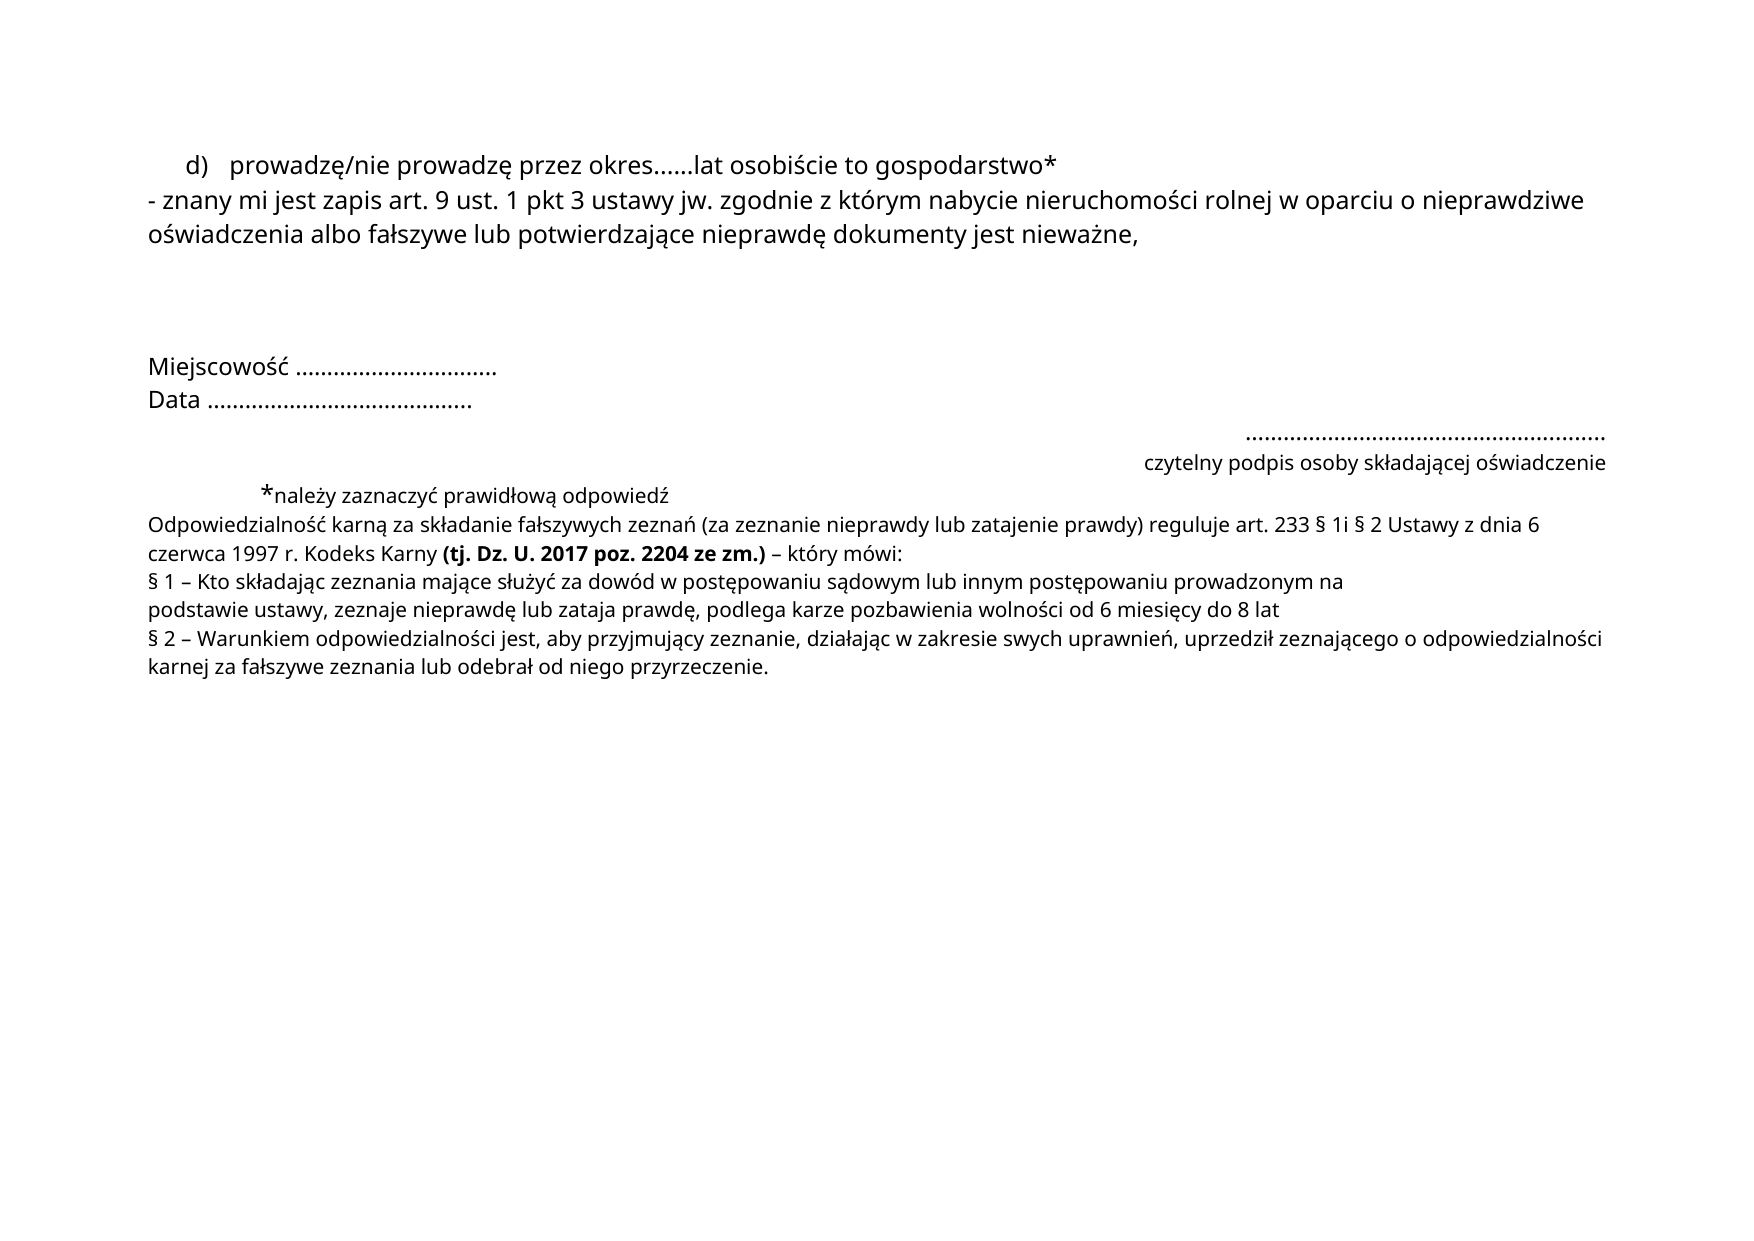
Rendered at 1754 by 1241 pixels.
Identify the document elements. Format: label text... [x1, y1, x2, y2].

text Miejscowość ………………………….. [148, 350, 1606, 383]
list prowadzę/nie prowadzę przez okres......lat osobiście to gospodarstwo* [185, 148, 1606, 182]
text podstawie ustawy, zeznaje nieprawdę lub zataja prawdę, podlega karze pozbawienia wolności od 6 miesięcy do 8 lat [148, 596, 1606, 624]
text Data …………………………………... [148, 383, 1606, 415]
text - znany mi jest zapis art. 9 ust. 1 pkt 3 ustawy jw. zgodnie z którym nabycie nieruchomości rolnej w oparciu o nieprawdziwe oświadczenia albo fałszywe lub potwierdzające nieprawdę dokumenty jest nieważne, [148, 183, 1606, 251]
text § 2 – Warunkiem odpowiedzialności jest, aby przyjmujący zeznanie, działając w zakresie swych uprawnień, uprzedził zeznającego o odpowiedzialności karnej za fałszywe zeznania lub odebrał od niego przyrzeczenie. [148, 624, 1606, 681]
text czytelny podpis osoby składającej oświadczenie [148, 448, 1606, 476]
text Odpowiedzialność karną za składanie fałszywych zeznań (za zeznanie nieprawdy lub zatajenie prawdy) reguluje art. 233 § 1i § 2 Ustawy z dnia 6 czerwca 1997 r. Kodeks Karny (tj. Dz. U. 2017 poz. 2204 ze zm.) – który mówi: [148, 510, 1606, 567]
text *należy zaznaczyć prawidłową odpowiedź [260, 476, 1606, 510]
text § 1 – Kto składając zeznania mające służyć za dowód w postępowaniu sądowym lub innym postępowaniu prowadzonym na [148, 567, 1606, 596]
text ……………………………………...…......... [148, 415, 1606, 448]
